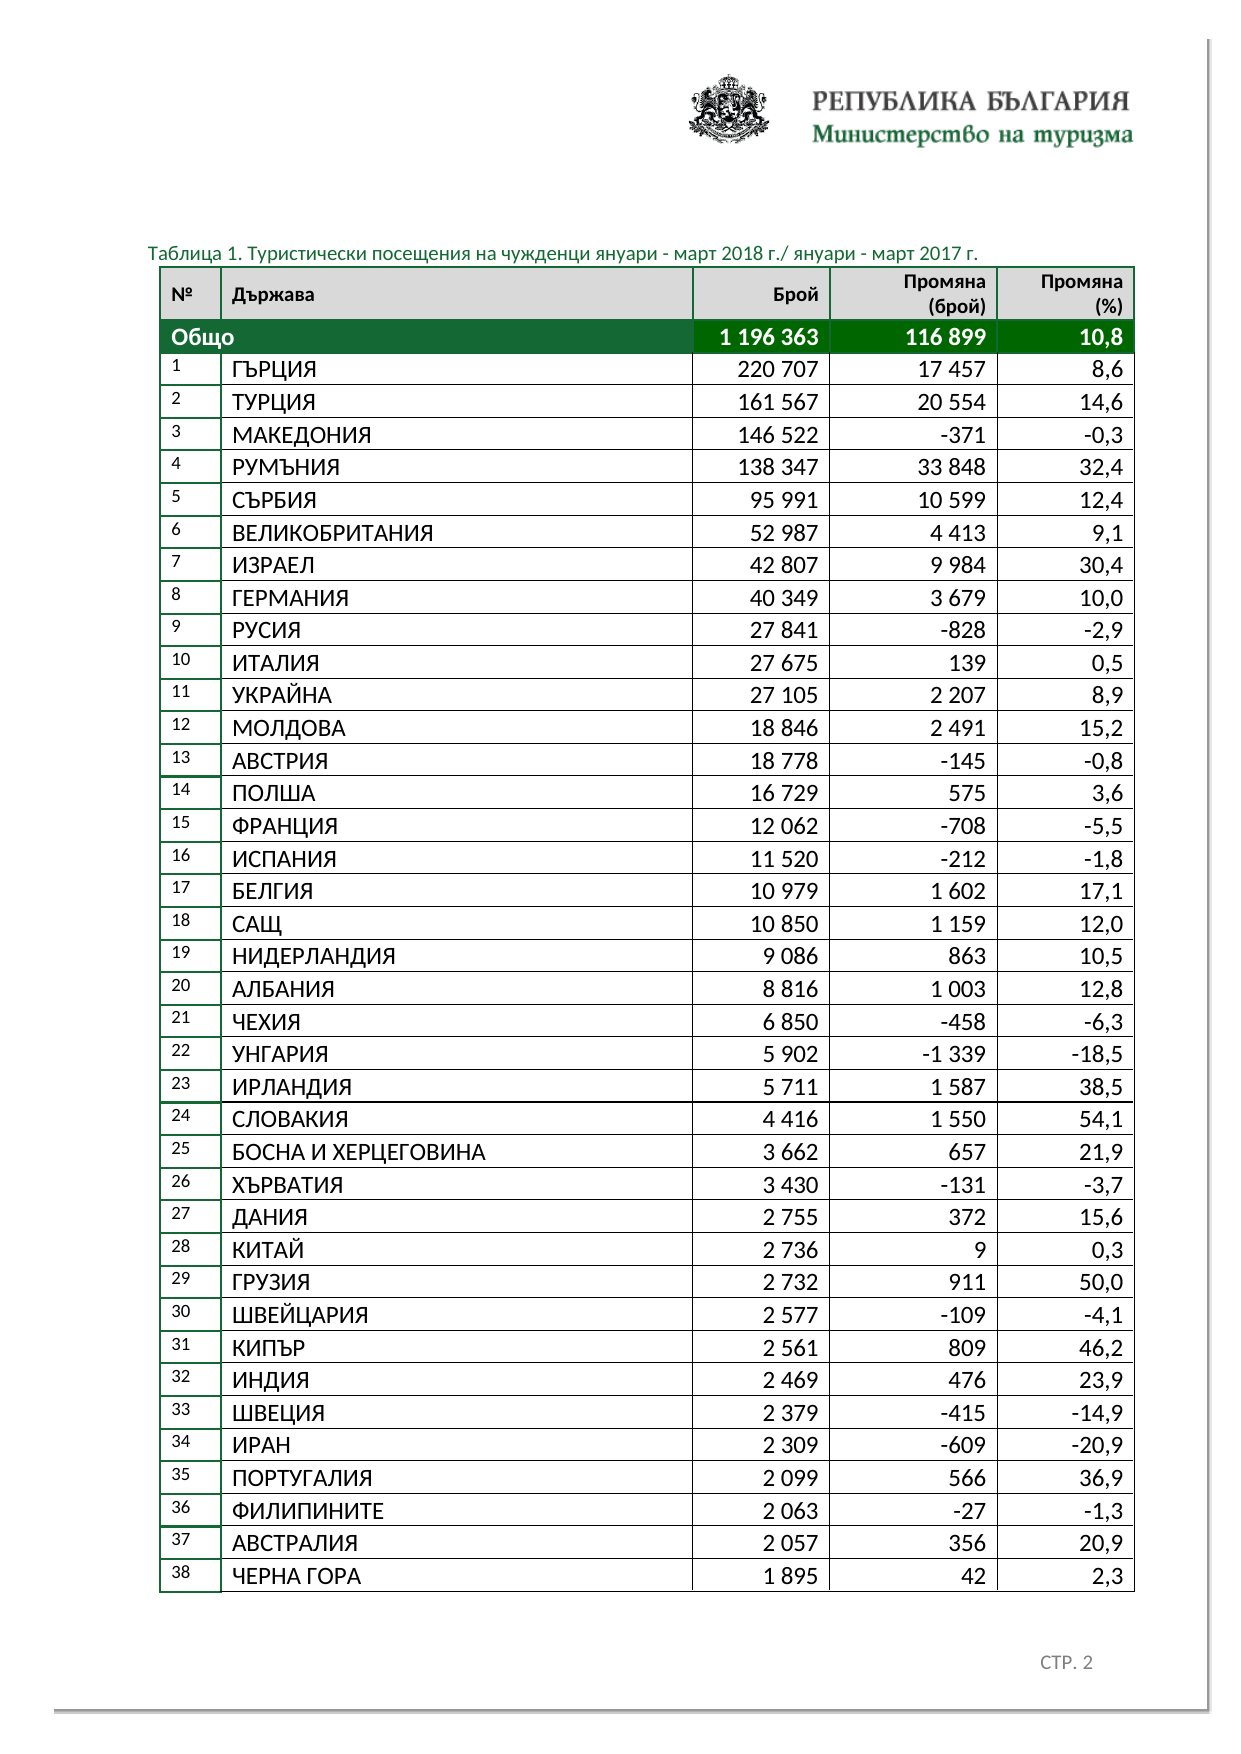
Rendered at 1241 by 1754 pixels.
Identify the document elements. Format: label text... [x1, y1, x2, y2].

table_cell -18,5 [998, 1036, 1134, 1069]
table_cell 2 732 [693, 1266, 829, 1297]
table_cell 1 895 [693, 1559, 830, 1591]
table_cell 566 [830, 1461, 997, 1493]
table_cell 10,0 [998, 580, 1134, 612]
table_cell ИСПАНИЯ [222, 842, 692, 873]
table_cell 12,4 [998, 482, 1134, 514]
table_cell 38,5 [998, 1069, 1134, 1101]
table_cell -27 [830, 1494, 997, 1525]
table_cell 1 [161, 354, 220, 384]
table_cell -0,3 [998, 417, 1134, 449]
table_cell -131 [830, 1168, 997, 1199]
table_cell ШВЕЦИЯ [222, 1396, 692, 1427]
table_cell 1 550 [830, 1103, 997, 1134]
table_cell 3,6 [998, 775, 1134, 808]
table_cell 42 [830, 1559, 997, 1591]
table_cell 911 [830, 1266, 997, 1297]
table_cell ТУРЦИЯ [222, 385, 692, 417]
picture [688, 73, 772, 144]
table_cell 3 679 [830, 581, 997, 612]
table_cell ИНДИЯ [222, 1363, 692, 1395]
table_cell ЧЕРНА ГОРА [222, 1559, 693, 1591]
table_cell ЧЕХИЯ [222, 1005, 692, 1036]
table_cell -212 [830, 842, 997, 873]
table_cell -109 [830, 1298, 997, 1330]
table_cell 18 [161, 908, 220, 938]
table_cell 27 105 [693, 679, 829, 710]
table_cell 2 379 [693, 1396, 829, 1427]
table_cell ФРАНЦИЯ [222, 809, 692, 841]
table_cell 34 [161, 1430, 220, 1460]
table_cell РУМЪНИЯ [222, 450, 692, 482]
table_cell -828 [830, 614, 997, 645]
table_cell 10,5 [998, 939, 1134, 971]
table_cell КИТАЙ [222, 1233, 692, 1264]
table_cell 10 979 [693, 874, 829, 906]
table_cell 18 846 [693, 711, 829, 743]
table_cell 9,1 [998, 515, 1134, 547]
table_cell 95 991 [693, 483, 829, 514]
table_cell 356 [830, 1526, 997, 1558]
table_cell 146 522 [693, 418, 829, 449]
table_cell 14,6 [998, 384, 1134, 417]
table_cell 8 [161, 582, 220, 612]
table_header № [161, 268, 220, 319]
table_cell 11 [161, 680, 220, 710]
table_cell 46,2 [998, 1330, 1134, 1362]
table_cell 138 347 [693, 450, 829, 482]
table_cell Общо [161, 321, 692, 352]
table_cell АВСТРАЛИЯ [222, 1526, 692, 1558]
table_cell 33 848 [830, 450, 997, 482]
table_cell 32,4 [998, 449, 1134, 482]
table_cell 23,9 [998, 1362, 1134, 1395]
table_cell 2 736 [693, 1233, 829, 1264]
table_cell 4 413 [830, 516, 997, 547]
table_cell 32 [161, 1364, 220, 1395]
table_cell -0,8 [998, 743, 1134, 775]
table_cell -371 [830, 418, 997, 449]
table_cell 10,8 [998, 321, 1133, 352]
table_cell 6 850 [693, 1005, 829, 1036]
table_cell 220 707 [693, 354, 829, 384]
table_cell ГЪРЦИЯ [222, 354, 692, 384]
table_cell 2 099 [693, 1461, 829, 1493]
table_cell 18 778 [693, 744, 829, 775]
table_cell 2,3 [997, 1558, 1134, 1591]
table_cell 4 416 [693, 1103, 829, 1134]
table_cell -458 [830, 1005, 997, 1036]
table_cell 21,9 [998, 1134, 1134, 1167]
table_cell 10 [161, 647, 220, 678]
table_cell УКРАЙНА [222, 679, 692, 710]
table_cell 14 [161, 778, 220, 808]
table_cell 12 [161, 712, 220, 743]
table_cell 42 807 [693, 548, 829, 580]
table_cell 2 561 [693, 1331, 829, 1362]
table_cell 8,9 [998, 678, 1134, 710]
table_cell 15,2 [998, 710, 1134, 743]
table_cell 3 430 [693, 1168, 829, 1199]
table_header Държава [222, 268, 692, 319]
table_cell 2 063 [693, 1494, 829, 1525]
table_cell 575 [830, 776, 997, 808]
table_cell 161 567 [693, 385, 829, 417]
table_cell 27 675 [693, 646, 829, 678]
table_header Брой [694, 268, 829, 319]
table_cell ШВЕЙЦАРИЯ [222, 1298, 692, 1330]
table_cell 22 [161, 1038, 220, 1069]
table_cell ПОЛША [222, 776, 692, 808]
table_cell 9 984 [830, 548, 997, 580]
table_cell -1,3 [998, 1493, 1134, 1525]
table_header Промяна (брой) [831, 268, 996, 319]
table_cell 1 003 [830, 972, 997, 1004]
table_cell 657 [830, 1135, 997, 1167]
table_cell -708 [830, 809, 997, 841]
table_cell 37 [161, 1528, 220, 1558]
table_cell БЕЛГИЯ [222, 874, 692, 906]
table_cell 27 841 [693, 614, 829, 645]
table_cell -2,9 [998, 613, 1134, 645]
table_cell ХЪРВАТИЯ [222, 1168, 692, 1199]
table_cell 19 [161, 941, 220, 971]
table_cell ИРЛАНДИЯ [222, 1070, 692, 1101]
table_cell 23 [161, 1071, 220, 1101]
table_cell 30 [161, 1299, 220, 1330]
table_cell СЪРБИЯ [222, 483, 692, 514]
table_cell 21 [161, 1006, 220, 1036]
table_cell ФИЛИПИНИТЕ [222, 1494, 692, 1525]
table_cell УНГАРИЯ [222, 1037, 692, 1069]
table_cell БОСНА И ХЕРЦЕГОВИНА [222, 1135, 692, 1167]
table_cell 54,1 [998, 1101, 1134, 1134]
table_cell 0,5 [998, 645, 1134, 678]
table_cell 30,4 [998, 547, 1134, 580]
table_cell 4 [161, 451, 220, 482]
table_cell 20 554 [830, 385, 997, 417]
table_cell ВЕЛИКОБРИТАНИЯ [222, 516, 692, 547]
table_cell САЩ [222, 907, 692, 938]
table_cell -415 [830, 1396, 997, 1427]
table_cell ГЕРМАНИЯ [222, 581, 692, 612]
table_header Промяна (%) [998, 268, 1133, 319]
table_cell НИДЕРЛАНДИЯ [222, 940, 692, 971]
table_cell 0,3 [998, 1232, 1134, 1264]
table_cell АВСТРИЯ [222, 744, 692, 775]
table_cell 28 [161, 1234, 220, 1264]
table_cell 16 729 [693, 776, 829, 808]
table_cell 17 [161, 875, 220, 906]
table_cell КИПЪР [222, 1331, 692, 1362]
table_cell 17,1 [998, 873, 1134, 906]
table_cell 372 [830, 1200, 997, 1232]
table_cell 10 850 [693, 907, 829, 938]
table_cell -3,7 [998, 1167, 1134, 1199]
table_cell ПОРТУГАЛИЯ [222, 1461, 692, 1493]
table_cell 7 [161, 549, 220, 580]
table_cell 13 [161, 745, 220, 775]
table_cell 5 902 [693, 1037, 829, 1069]
table_cell -6,3 [998, 1004, 1134, 1036]
table_cell 2 491 [830, 711, 997, 743]
table_cell 10 599 [830, 483, 997, 514]
table_cell 3 [161, 419, 220, 449]
table_cell АЛБАНИЯ [222, 972, 692, 1004]
table_cell 24 [161, 1104, 220, 1134]
table_cell 27 [161, 1201, 220, 1232]
table_cell -14,9 [998, 1395, 1134, 1427]
table_cell ГРУЗИЯ [222, 1266, 692, 1297]
table_cell 139 [830, 646, 997, 678]
table_cell 863 [830, 940, 997, 971]
table_cell 17 457 [830, 354, 997, 384]
table_cell СЛОВАКИЯ [222, 1103, 692, 1134]
table_cell 20,9 [998, 1525, 1134, 1558]
table_cell МОЛДОВА [222, 711, 692, 743]
table_cell 2 207 [830, 679, 997, 710]
table_cell 6 [161, 517, 220, 547]
table_cell 40 349 [693, 581, 829, 612]
table_cell -1,8 [998, 841, 1134, 873]
table_cell 1 159 [830, 907, 997, 938]
table_cell 116 899 [831, 321, 996, 352]
table_cell 3 662 [693, 1135, 829, 1167]
table_cell 5 [161, 484, 220, 514]
table_cell 8 816 [693, 972, 829, 1004]
table_cell 8,6 [998, 354, 1134, 384]
table_cell 36 [161, 1495, 220, 1525]
table_cell 2 [161, 386, 220, 417]
table_cell 38 [161, 1560, 220, 1591]
table_cell -4,1 [998, 1297, 1134, 1330]
table_cell 9 [161, 615, 220, 645]
table_cell 12 062 [693, 809, 829, 841]
table_cell 20 [161, 973, 220, 1004]
table_cell -5,5 [998, 808, 1134, 841]
table_cell 26 [161, 1169, 220, 1199]
table_cell 2 057 [693, 1526, 829, 1558]
table_cell 33 [161, 1397, 220, 1427]
table_cell 12,8 [998, 971, 1134, 1004]
table_cell -145 [830, 744, 997, 775]
table_cell 15,6 [998, 1199, 1134, 1232]
table_cell 2 577 [693, 1298, 829, 1330]
table_cell 11 520 [693, 842, 829, 873]
table_cell ДАНИЯ [222, 1200, 692, 1232]
table_cell ИЗРАЕЛ [222, 548, 692, 580]
table_cell 9 086 [693, 940, 829, 971]
table_cell 35 [161, 1462, 220, 1493]
table_cell 476 [830, 1363, 997, 1395]
table_cell 1 196 363 [694, 321, 829, 352]
table_cell 12,0 [998, 906, 1134, 938]
table_cell 36,9 [998, 1460, 1134, 1493]
table_cell 52 987 [693, 516, 829, 547]
table_cell 2 469 [693, 1363, 829, 1395]
table_cell 1 602 [830, 874, 997, 906]
table_cell ИРАН [222, 1429, 692, 1460]
table_cell 15 [161, 810, 220, 841]
table_cell МАКЕДОНИЯ [222, 418, 692, 449]
table_cell -20,9 [998, 1428, 1134, 1460]
table_cell ИТАЛИЯ [222, 646, 692, 678]
table_cell 31 [161, 1332, 220, 1362]
table_cell 2 309 [693, 1429, 829, 1460]
table_cell 25 [161, 1136, 220, 1167]
table_cell 1 587 [830, 1070, 997, 1101]
table_cell РУСИЯ [222, 614, 692, 645]
table_cell -1 339 [830, 1037, 997, 1069]
table_cell 2 755 [693, 1200, 829, 1232]
table_cell 50,0 [998, 1265, 1134, 1297]
table_cell 29 [161, 1267, 220, 1297]
table_cell -609 [830, 1429, 997, 1460]
table_cell 16 [161, 843, 220, 873]
table_cell 9 [830, 1233, 997, 1264]
table_cell 809 [830, 1331, 997, 1362]
table_cell 5 711 [693, 1070, 829, 1101]
picture [803, 73, 1141, 160]
